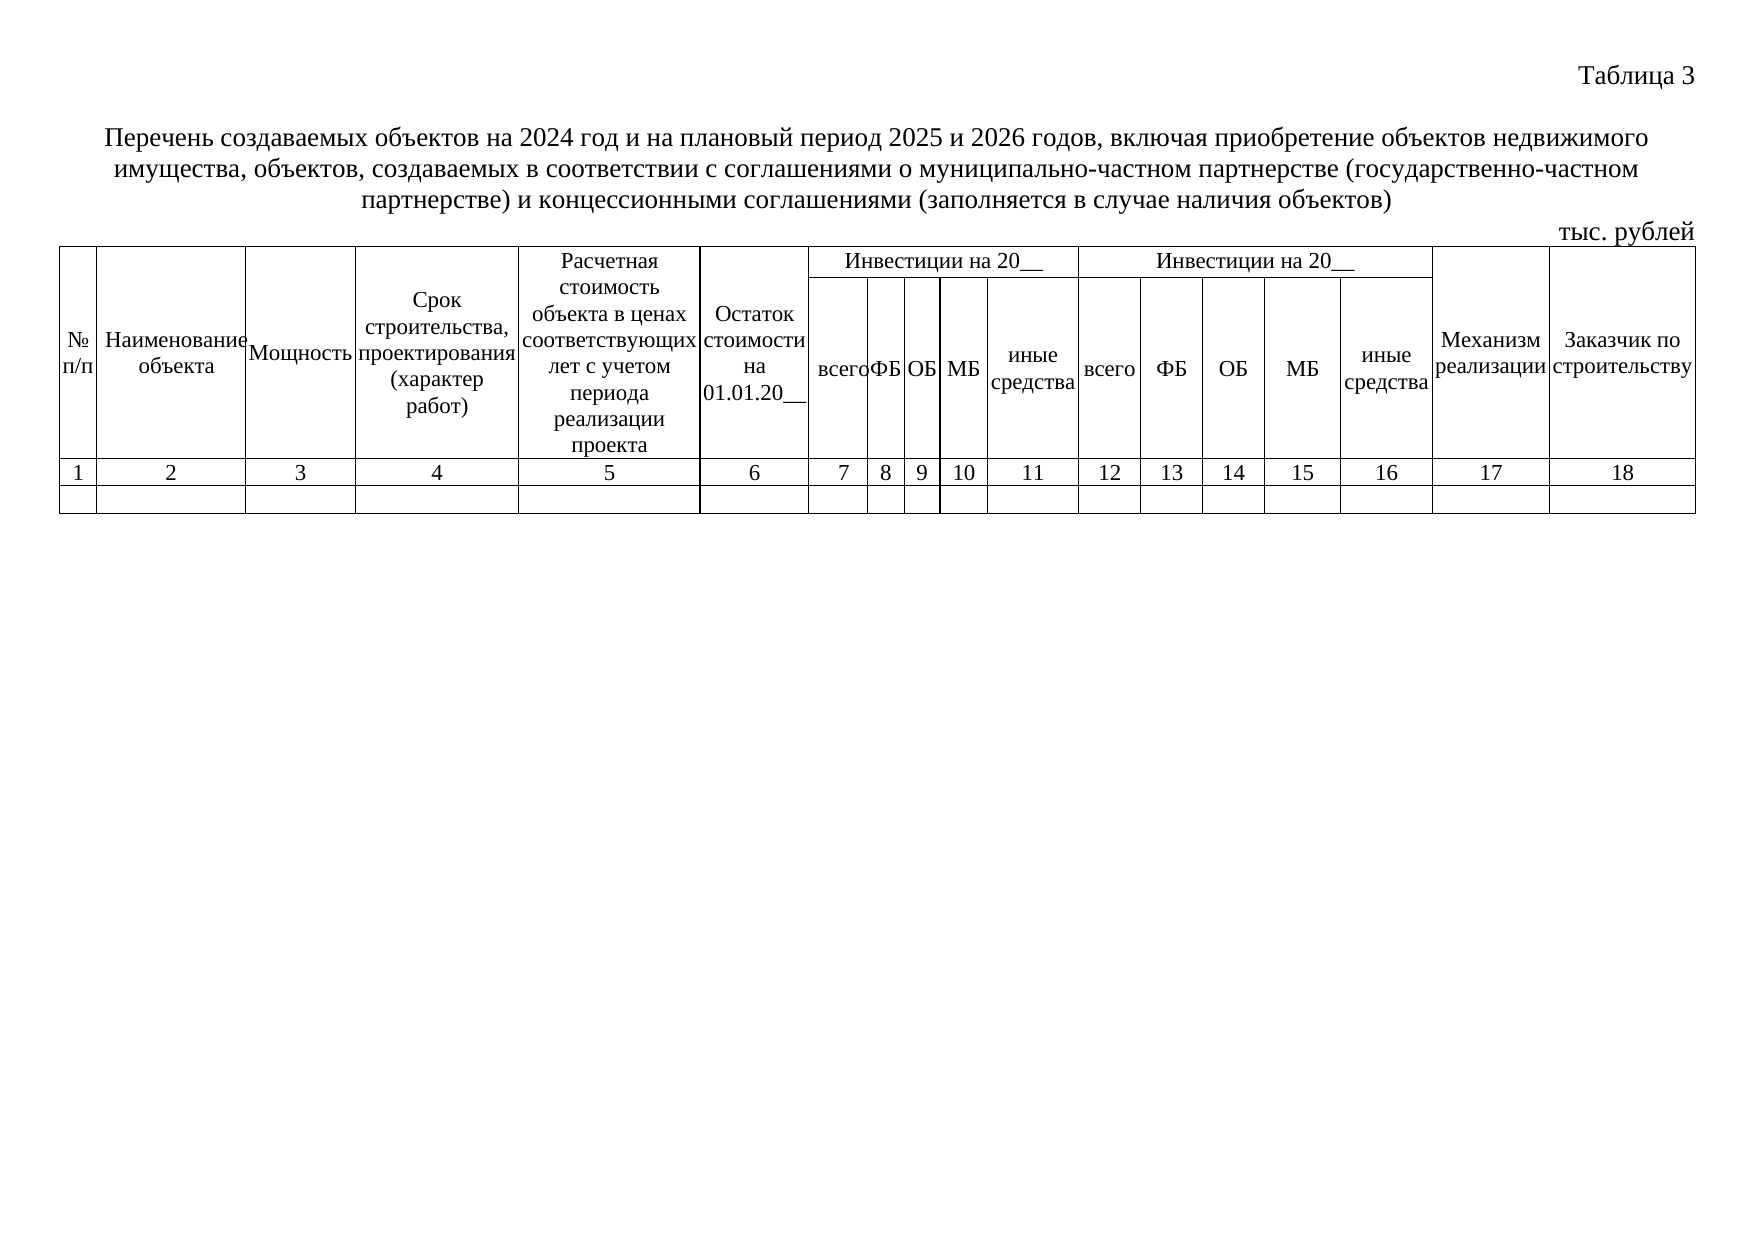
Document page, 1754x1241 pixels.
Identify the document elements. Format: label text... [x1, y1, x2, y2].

table_header Наименование объекта [97, 247, 245, 458]
table_cell [701, 486, 808, 513]
table_cell [1341, 486, 1432, 513]
table_header Инвестиции на 20__ [1079, 247, 1432, 277]
table_cell 5 [519, 459, 699, 485]
text тыс. рублей [59, 215, 1695, 246]
table_cell 3 [246, 459, 355, 485]
table_cell [1550, 486, 1695, 513]
table_header № п/п [60, 247, 96, 458]
table_cell 17 [1433, 459, 1549, 485]
table_cell 18 [1550, 459, 1695, 485]
text Таблица 3 [59, 59, 1695, 90]
table_cell ОБ [1203, 278, 1264, 458]
table_cell [809, 486, 867, 513]
table_cell всего [1079, 278, 1140, 458]
table_header Мощность [246, 247, 355, 458]
text Перечень создаваемых объектов на 2024 год и на плановый период 2025 и 2026 годов, включая приобретение объектов недвижимого имущества, объектов, создаваемых в соответствии с соглашениями о муниципально-частном партнерстве (государственно-частном партнерстве) и концессионными соглашениями (заполняется в случае наличия объектов) [59, 121, 1695, 215]
table_cell 15 [1265, 459, 1340, 485]
table_cell МБ [1265, 278, 1340, 458]
table_cell [868, 486, 904, 513]
table_header Остаток стоимости на 01.01.20__ [701, 247, 808, 458]
table_cell [1433, 486, 1549, 513]
table_cell [1203, 486, 1264, 513]
table_cell 8 [868, 459, 904, 485]
table_cell [246, 486, 355, 513]
table_cell МБ [941, 278, 987, 458]
table_cell 1 [60, 459, 96, 485]
table_cell 2 [97, 459, 245, 485]
table_cell ФБ [868, 278, 904, 458]
table_cell 11 [988, 459, 1078, 485]
table_cell 7 [809, 459, 867, 485]
table_header Механизм реализации [1433, 247, 1549, 458]
table_header Расчетная стоимость объекта в ценах соответствующих лет с учетом периода реализации проекта [519, 247, 699, 458]
table_cell [97, 486, 245, 513]
table_cell 4 [356, 459, 518, 485]
table_cell [905, 486, 939, 513]
table_header Инвестиции на 20__ [809, 247, 1078, 277]
table_header Заказчик по строительству [1550, 247, 1695, 458]
table_cell [1141, 486, 1202, 513]
table_cell 9 [905, 459, 939, 485]
table_cell ОБ [905, 278, 939, 458]
table_cell 10 [941, 459, 987, 485]
table_cell иные средства [988, 278, 1078, 458]
table_cell [1079, 486, 1140, 513]
table_cell 13 [1141, 459, 1202, 485]
table_cell 12 [1079, 459, 1140, 485]
table_cell [60, 486, 96, 513]
table_cell ФБ [1141, 278, 1202, 458]
table_cell [519, 486, 699, 513]
table_cell 14 [1203, 459, 1264, 485]
table_header Срок строительства, проектирования (характер работ) [356, 247, 518, 458]
table_cell [356, 486, 518, 513]
table_cell [941, 486, 987, 513]
table_cell 16 [1341, 459, 1432, 485]
table_cell иные средства [1341, 278, 1432, 458]
table_cell всего [809, 278, 867, 458]
table_cell [988, 486, 1078, 513]
table_cell [1265, 486, 1340, 513]
table_cell 6 [701, 459, 808, 485]
